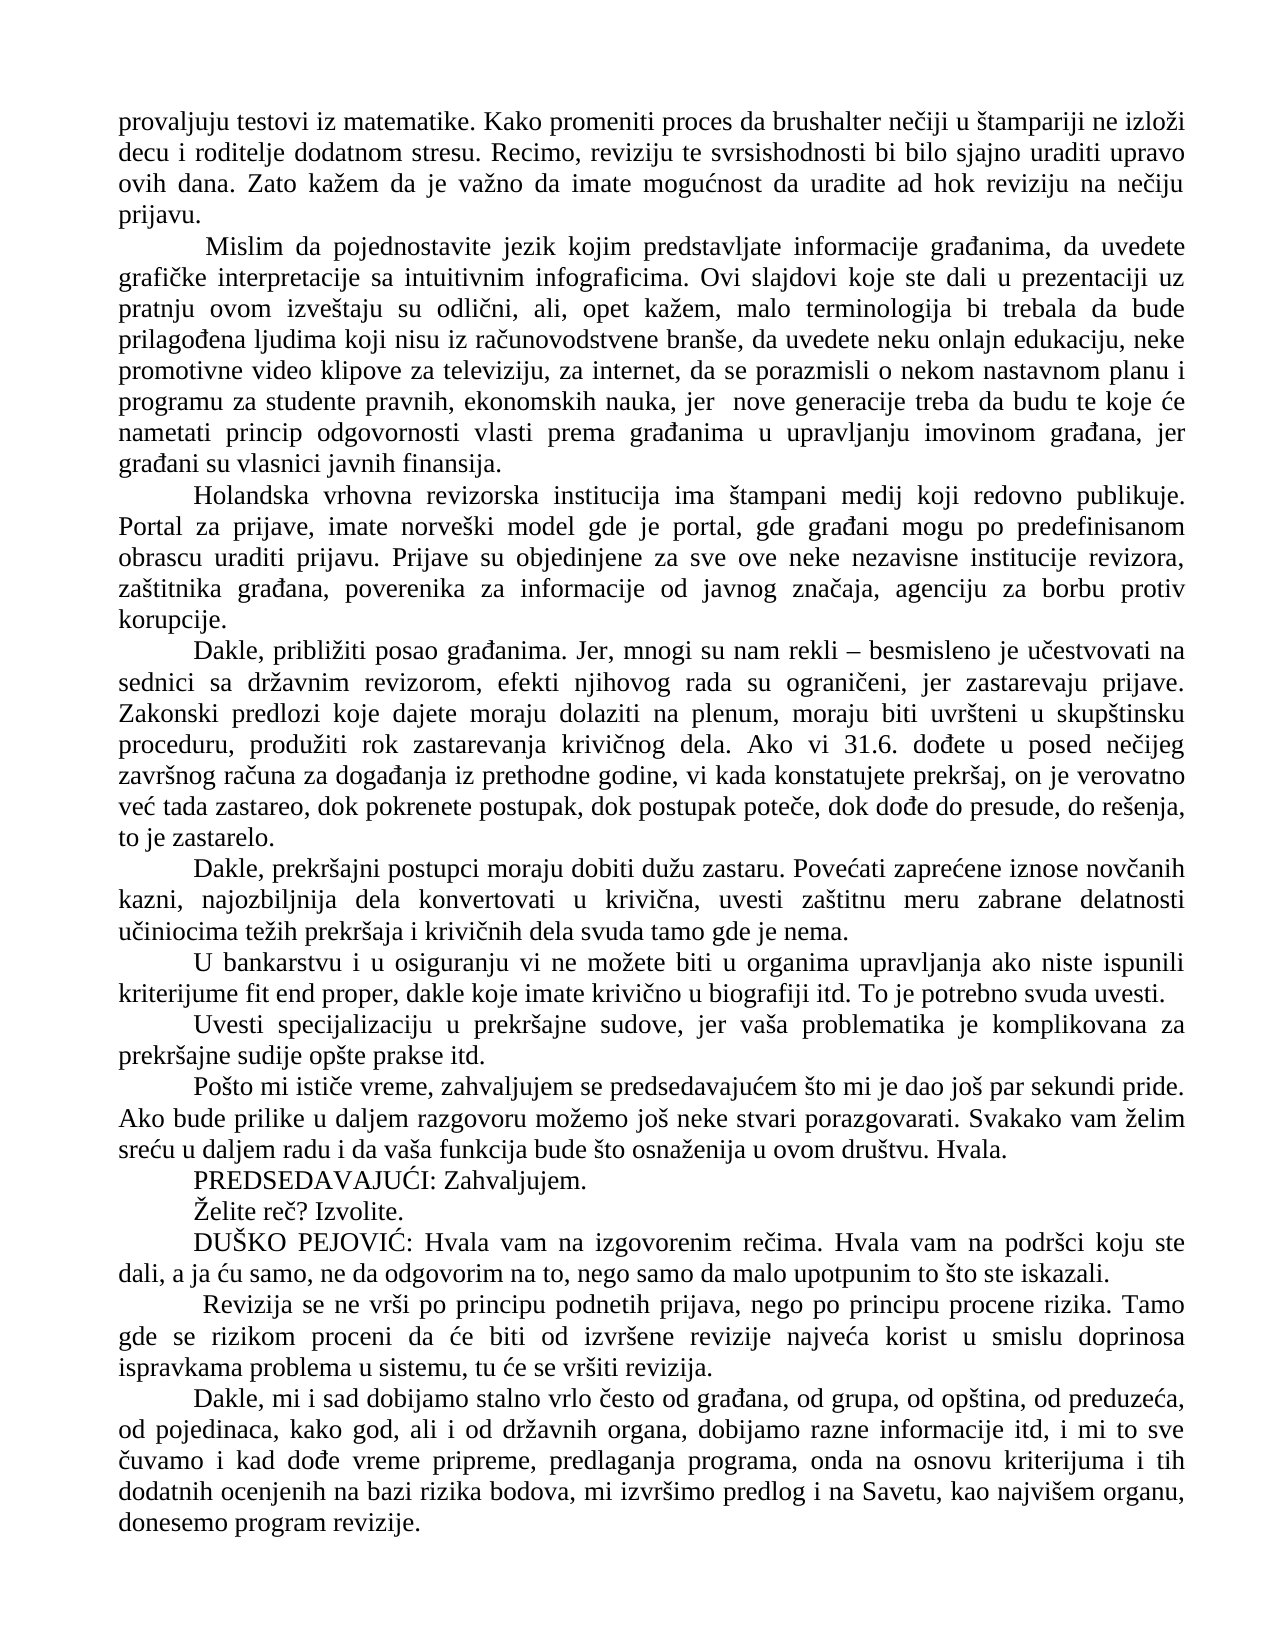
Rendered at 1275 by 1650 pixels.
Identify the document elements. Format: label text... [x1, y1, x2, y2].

text Pošto mi ističe vreme, zahvaljujem se predsedavajućem što mi je dao još par sekundi pride. Ako bude prilike u daljem razgovoru možemo još neke stvari porazgovarati. Svakako vam želim sreću u daljem radu i da vaša funkcija bude što osnaženija u ovom društvu. Hvala. [118, 1071, 1186, 1164]
text Dakle, mi i sad dobijamo stalno vrlo često od građana, od grupa, od opština, od preduzeća, od pojedinaca, kako god, ali i od državnih organa, dobijamo razne informacije itd, i mi to sve čuvamo i kad dođe vreme pripreme, predlaganja programa, onda na osnovu kriterijuma i tih dodatnih ocenjenih na bazi rizika bodova, mi izvršimo predlog i na Savetu, kao najvišem organu, donesemo program revizije. [118, 1382, 1186, 1538]
text Mislim da pojednostavite jezik kojim predstavljate informacije građanima, da uvedete grafičke interpretacije sa intuitivnim infograficima. Ovi slajdovi koje ste dali u prezentaciji uz pratnju ovom izveštaju su odlični, ali, opet kažem, malo terminologija bi trebala da bude prilagođena ljudima koji nisu iz računovodstvene branše, da uvedete neku onlajn edukaciju, neke promotivne video klipove za televiziju, za internet, da se porazmisli o nekom nastavnom planu i programu za studente pravnih, ekonomskih nauka, jer nove generacije treba da budu te koje će nametati princip odgovornosti vlasti prema građanima u upravljanju imovinom građana, jer građani su vlasnici javnih finansija. [118, 229, 1186, 479]
text Želite reč? Izvolite. [118, 1195, 1186, 1226]
text PREDSEDAVAJUĆI: Zahvaljujem. [118, 1164, 1186, 1195]
text U bankarstvu i u osiguranju vi ne možete biti u organima upravljanja ako niste ispunili kriterijume fit end proper, dakle koje imate krivično u biografiji itd. To je potrebno svuda uvesti. [118, 946, 1186, 1008]
text Dakle, prekršajni postupci moraju dobiti dužu zastaru. Povećati zaprećene iznose novčanih kazni, najozbiljnija dela konvertovati u krivična, uvesti zaštitnu meru zabrane delatnosti učiniocima težih prekršaja i krivičnih dela svuda tamo gde je nema. [118, 852, 1186, 946]
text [118, 105, 1186, 229]
text DUŠKO PEJOVIĆ: Hvala vam na izgovorenim rečima. Hvala vam na podršci koju ste dali, a ja ću samo, ne da odgovorim na to, nego samo da malo upotpunim to što ste iskazali. [118, 1226, 1186, 1288]
text Uvesti specijalizaciju u prekršajne sudove, jer vaša problematika je komplikovana za prekršajne sudije opšte prakse itd. [118, 1008, 1186, 1071]
text Revizija se ne vrši po principu podnetih prijava, nego po principu procene rizika. Tamo gde se rizikom proceni da će biti od izvršene revizije najveća korist u smislu doprinosa ispravkama problema u sistemu, tu će se vršiti revizija. [118, 1288, 1186, 1382]
text Holandska vrhovna revizorska institucija ima štampani medij koji redovno publikuje. Portal za prijave, imate norveški model gde je portal, gde građani mogu po predefinisanom obrascu uraditi prijavu. Prijave su objedinjene za sve ove neke nezavisne institucije revizora, zaštitnika građana, poverenika za informacije od javnog značaja, agenciju za borbu protiv korupcije. [118, 479, 1186, 634]
text Dakle, približiti posao građanima. Jer, mnogi su nam rekli – besmisleno je učestvovati na sednici sa državnim revizorom, efekti njihovog rada su ograničeni, jer zastarevaju prijave. Zakonski predlozi koje dajete moraju dolaziti na plenum, moraju biti uvršteni u skupštinsku proceduru, produžiti rok zastarevanja krivičnog dela. Ako vi 31.6. dođete u posed nečijeg završnog računa za događanja iz prethodne godine, vi kada konstatujete prekršaj, on je verovatno već tada zastareo, dok pokrenete postupak, dok postupak poteče, dok dođe do presude, do rešenja, to je zastarelo. [118, 634, 1186, 852]
